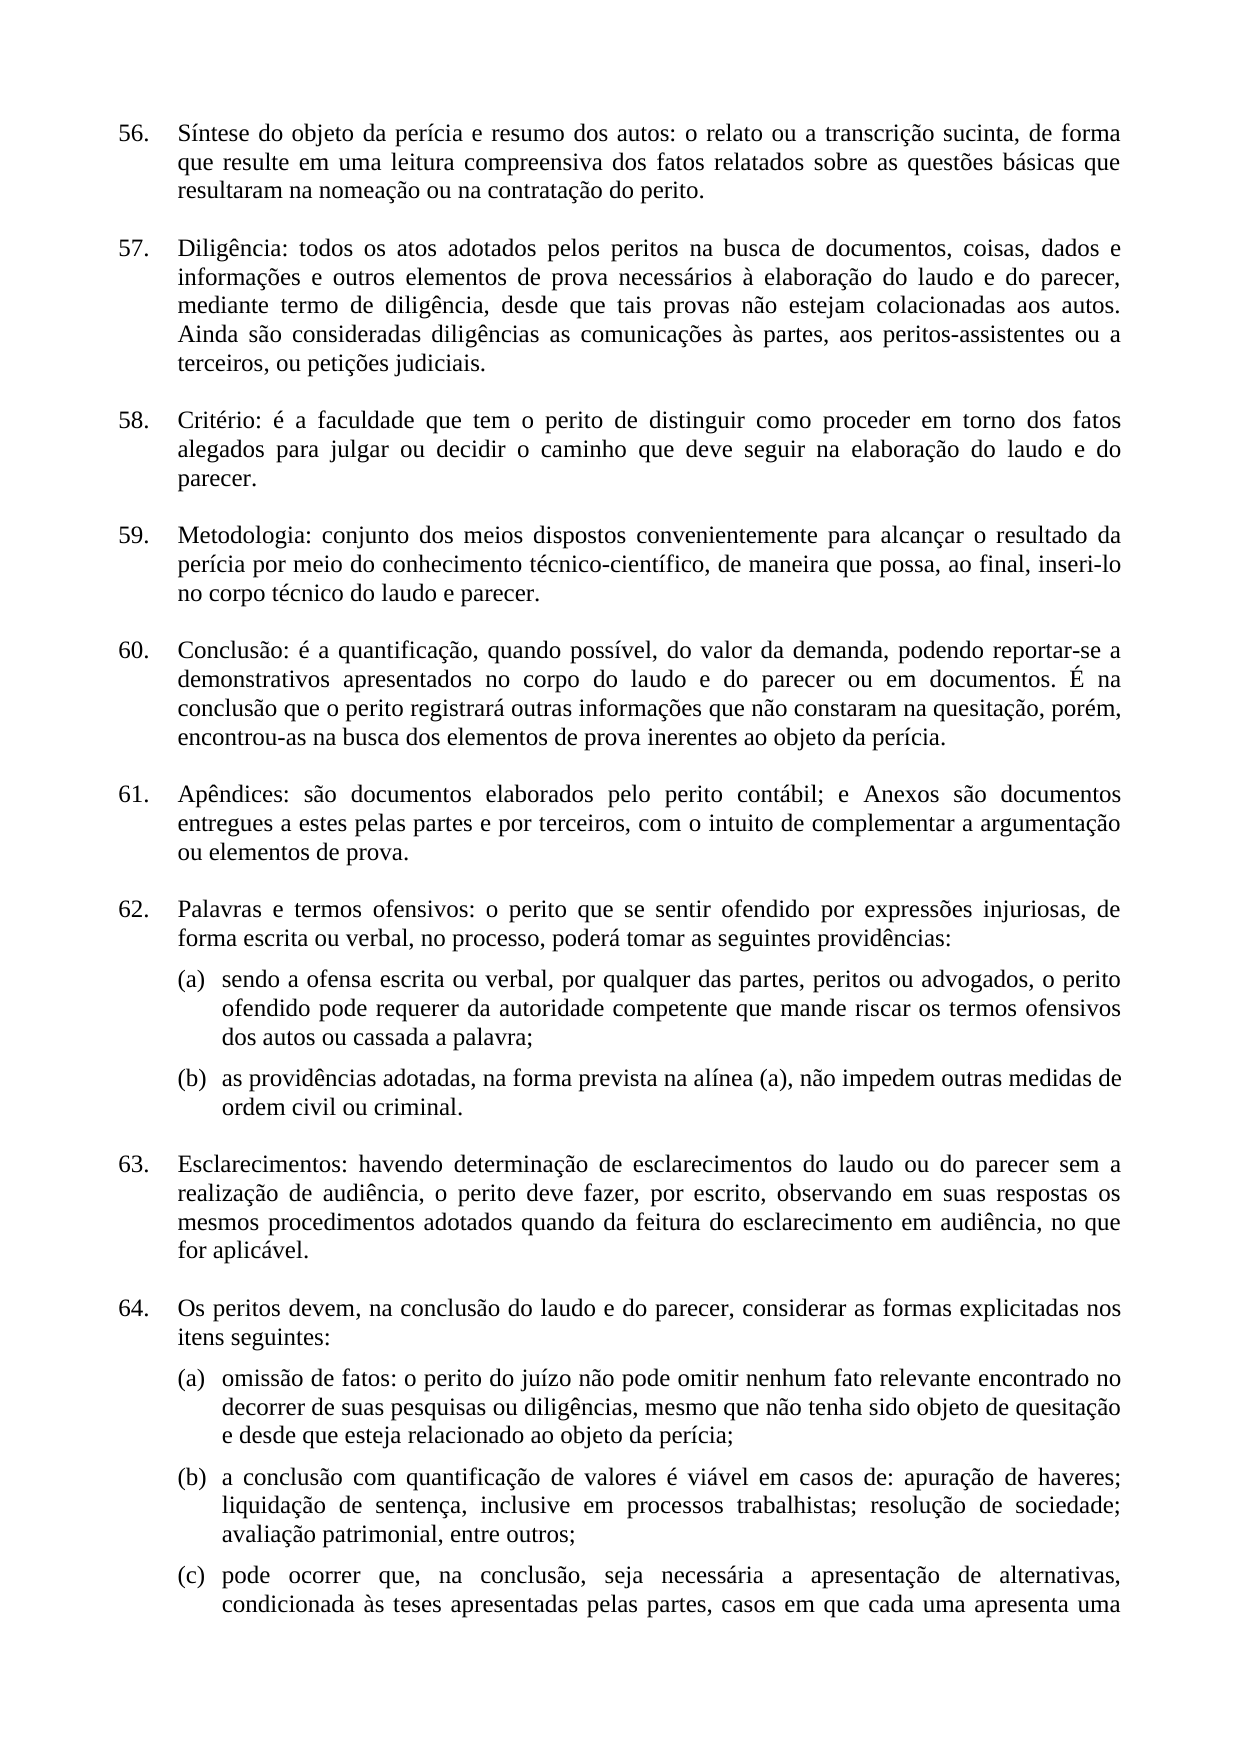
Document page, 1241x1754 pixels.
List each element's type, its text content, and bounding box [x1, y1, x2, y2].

list Síntese do objeto da perícia e resumo dos autos: o relato ou a transcrição sucinta, de forma que resulte em uma leitura compreensiva dos fatos relatados sobre as questões básicas que resultaram na nomeação ou na contratação do perito. [118, 118, 1122, 204]
list Metodologia: conjunto dos meios dispostos convenientemente para alcançar o resultado da perícia por meio do conhecimento técnico-científico, de maneira que possa, ao final, inseri-lo no corpo técnico do laudo e parecer. [118, 521, 1122, 607]
list Palavras e termos ofensivos: o perito que se sentir ofendido por expressões injuriosas, de forma escrita ou verbal, no processo, poderá tomar as seguintes providências: [118, 894, 1122, 952]
list a conclusão com quantificação de valores é viável em casos de: apuração de haveres; liquidação de sentença, inclusive em processos trabalhistas; resolução de sociedade; avaliação patrimonial, entre outros; [177, 1462, 1122, 1548]
list as providências adotadas, na forma prevista na alínea (a), não impedem outras medidas de ordem civil ou criminal. [177, 1063, 1122, 1121]
list omissão de fatos: o perito do juízo não pode omitir nenhum fato relevante encontrado no decorrer de suas pesquisas ou diligências, mesmo que não tenha sido objeto de quesitação e desde que esteja relacionado ao objeto da perícia; [177, 1363, 1122, 1449]
list Apêndices: são documentos elaborados pelo perito contábil; e Anexos são documentos entregues a estes pelas partes e por terceiros, com o intuito de complementar a argumentação ou elementos de prova. [118, 779, 1122, 866]
list Diligência: todos os atos adotados pelos peritos na busca de documentos, coisas, dados e informações e outros elementos de prova necessários à elaboração do laudo e do parecer, mediante termo de diligência, desde que tais provas não estejam colacionadas aos autos. Ainda são consideradas diligências as comunicações às partes, aos peritos-assistentes ou a terceiros, ou petições judiciais. [118, 233, 1122, 377]
list Esclarecimentos: havendo determinação de esclarecimentos do laudo ou do parecer sem a realização de audiência, o perito deve fazer, por escrito, observando em suas respostas os mesmos procedimentos adotados quando da feitura do esclarecimento em audiência, no que for aplicável. [118, 1149, 1122, 1264]
list sendo a ofensa escrita ou verbal, por qualquer das partes, peritos ou advogados, o perito ofendido pode requerer da autoridade competente que mande riscar os termos ofensivos dos autos ou cassada a palavra; [177, 964, 1122, 1051]
list Conclusão: é a quantificação, quando possível, do valor da demanda, podendo reportar-se a demonstrativos apresentados no corpo do laudo e do parecer ou em documentos. É na conclusão que o perito registrará outras informações que não constaram na quesitação, porém, encontrou-as na busca dos elementos de prova inerentes ao objeto da perícia. [118, 636, 1122, 751]
list Os peritos devem, na conclusão do laudo e do parecer, considerar as formas explicitadas nos itens seguintes: [118, 1293, 1122, 1351]
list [177, 1561, 1122, 1618]
list Critério: é a faculdade que tem o perito de distinguir como proceder em torno dos fatos alegados para julgar ou decidir o caminho que deve seguir na elaboração do laudo e do parecer. [118, 406, 1122, 492]
